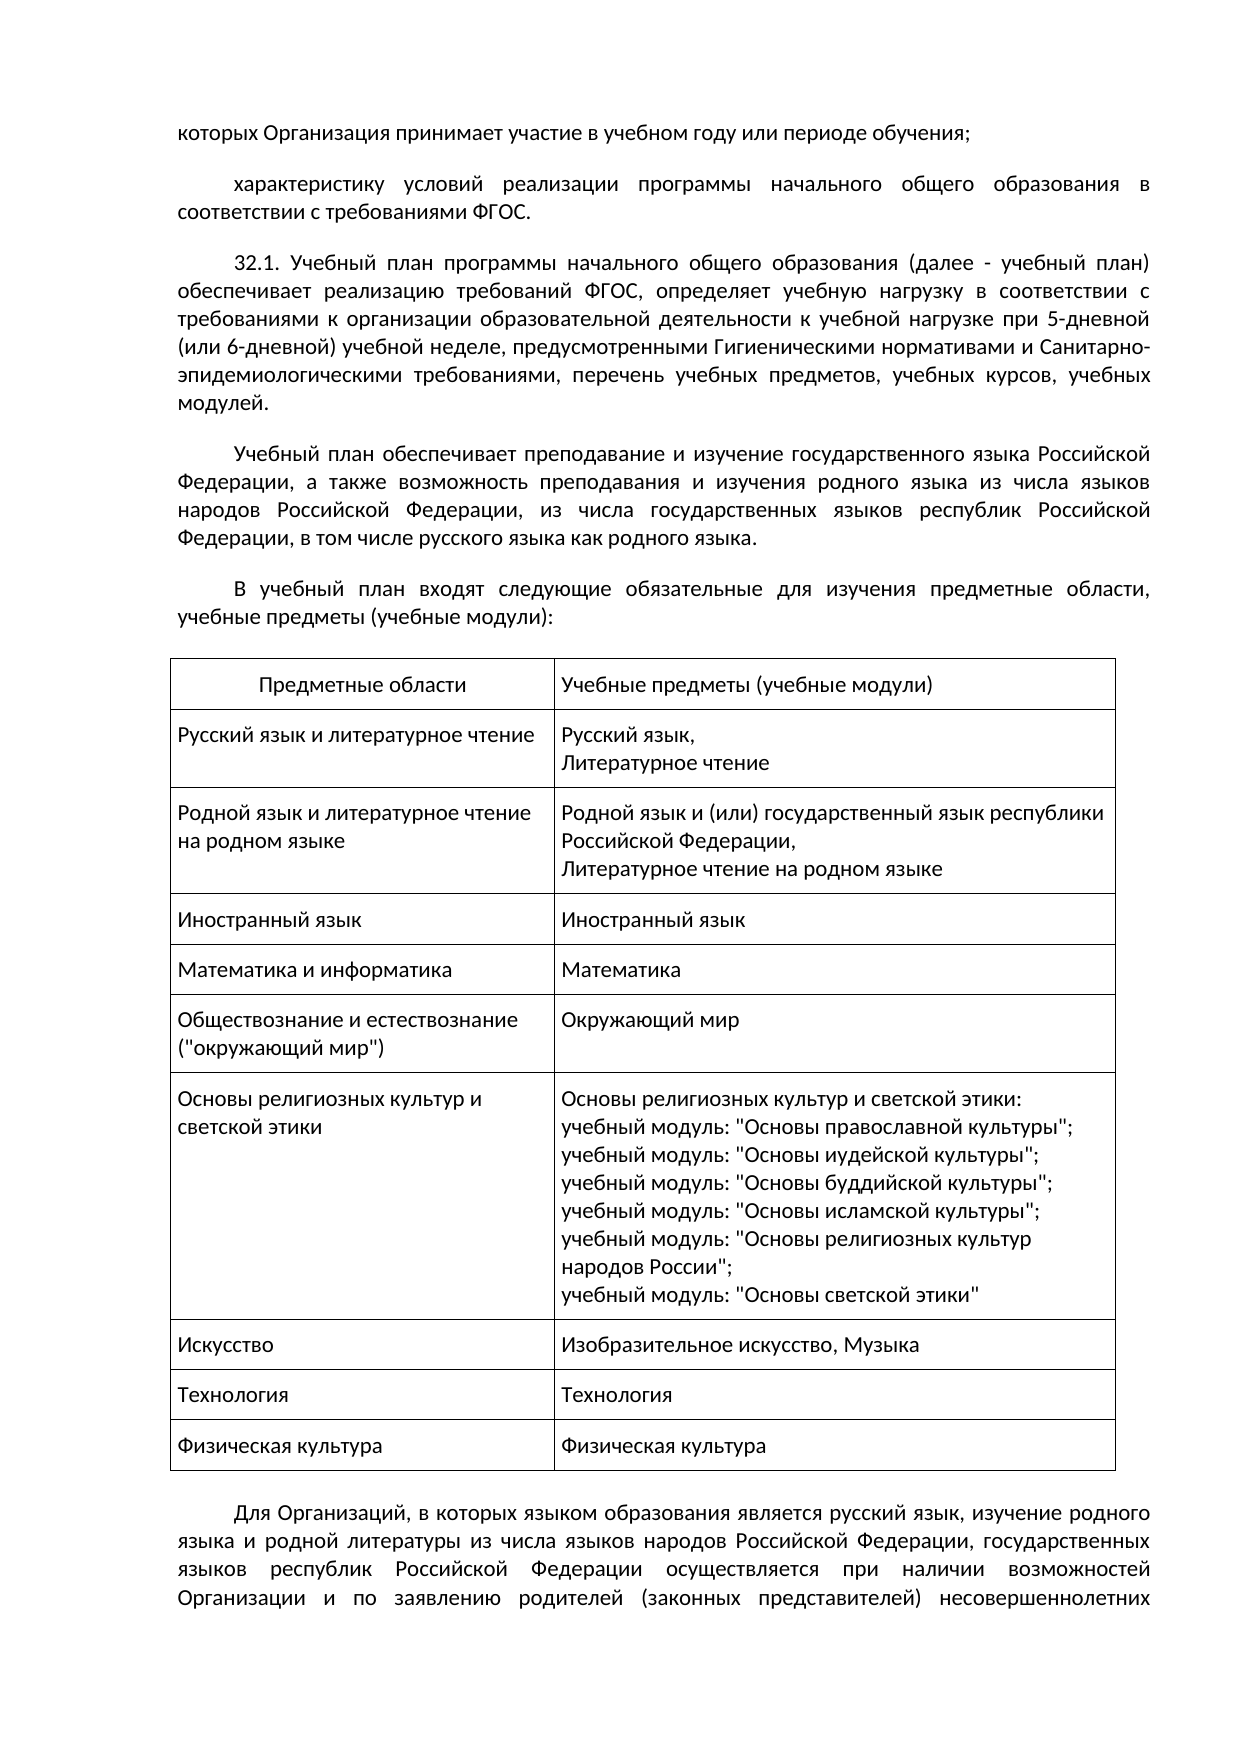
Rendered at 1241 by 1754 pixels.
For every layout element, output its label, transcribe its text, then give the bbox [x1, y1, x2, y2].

table_cell Русский язык, Литературное чтение [555, 710, 1115, 787]
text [177, 1498, 1152, 1611]
table_cell Технология [171, 1370, 554, 1419]
text Учебный план обеспечивает преподавание и изучение государственного языка Российской Федерации, а также возможность преподавания и изучения родного языка из числа языков народов Российской Федерации, из числа государственных языков республик Российской Федерации, в том числе русского языка как родного языка. [177, 439, 1152, 551]
table_cell Математика и информатика [171, 945, 554, 994]
table_cell Окружающий мир [555, 995, 1115, 1072]
table_cell Изобразительное искусство, Музыка [555, 1320, 1115, 1369]
table_cell Математика [555, 945, 1115, 994]
table_cell Обществознание и естествознание ("окружающий мир") [171, 995, 554, 1072]
table_cell Технология [555, 1370, 1115, 1419]
table_cell Искусство [171, 1320, 554, 1369]
text 32.1. Учебный план программы начального общего образования (далее - учебный план) обеспечивает реализацию требований ФГОС, определяет учебную нагрузку в соответствии с требованиями к организации образовательной деятельности к учебной нагрузке при 5-дневной (или 6-дневной) учебной неделе, предусмотренными Гигиеническими нормативами и Санитарно-эпидемиологическими требованиями, перечень учебных предметов, учебных курсов, учебных модулей. [177, 248, 1152, 416]
table_cell Иностранный язык [555, 894, 1115, 943]
table_header Учебные предметы (учебные модули) [555, 659, 1115, 708]
table_cell Основы религиозных культур и светской этики [171, 1073, 554, 1318]
table_header Предметные области [171, 659, 554, 708]
table_cell Русский язык и литературное чтение [171, 710, 554, 787]
table_cell Иностранный язык [171, 894, 554, 943]
text В учебный план входят следующие обязательные для изучения предметные области, учебные предметы (учебные модули): [177, 574, 1152, 630]
text характеристику условий реализации программы начального общего образования в соответствии с требованиями ФГОС. [177, 169, 1152, 225]
table_cell Физическая культура [171, 1420, 554, 1469]
table_cell Основы религиозных культур и светской этики: учебный модуль: "Основы православной культуры"; учебный модуль: "Основы иудейской культуры"; учебный модуль: "Основы буддийской культуры"; учебный модуль: "Основы исламской культуры"; учебный модуль: "Основы религиозных культур народов России"; учебный модуль: "Основы светской этики" [555, 1073, 1115, 1318]
table_cell Физическая культура [555, 1420, 1115, 1469]
table_cell Родной язык и литературное чтение на родном языке [171, 788, 554, 893]
table_cell Родной язык и (или) государственный язык республики Российской Федерации, Литературное чтение на родном языке [555, 788, 1115, 893]
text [177, 118, 1152, 146]
